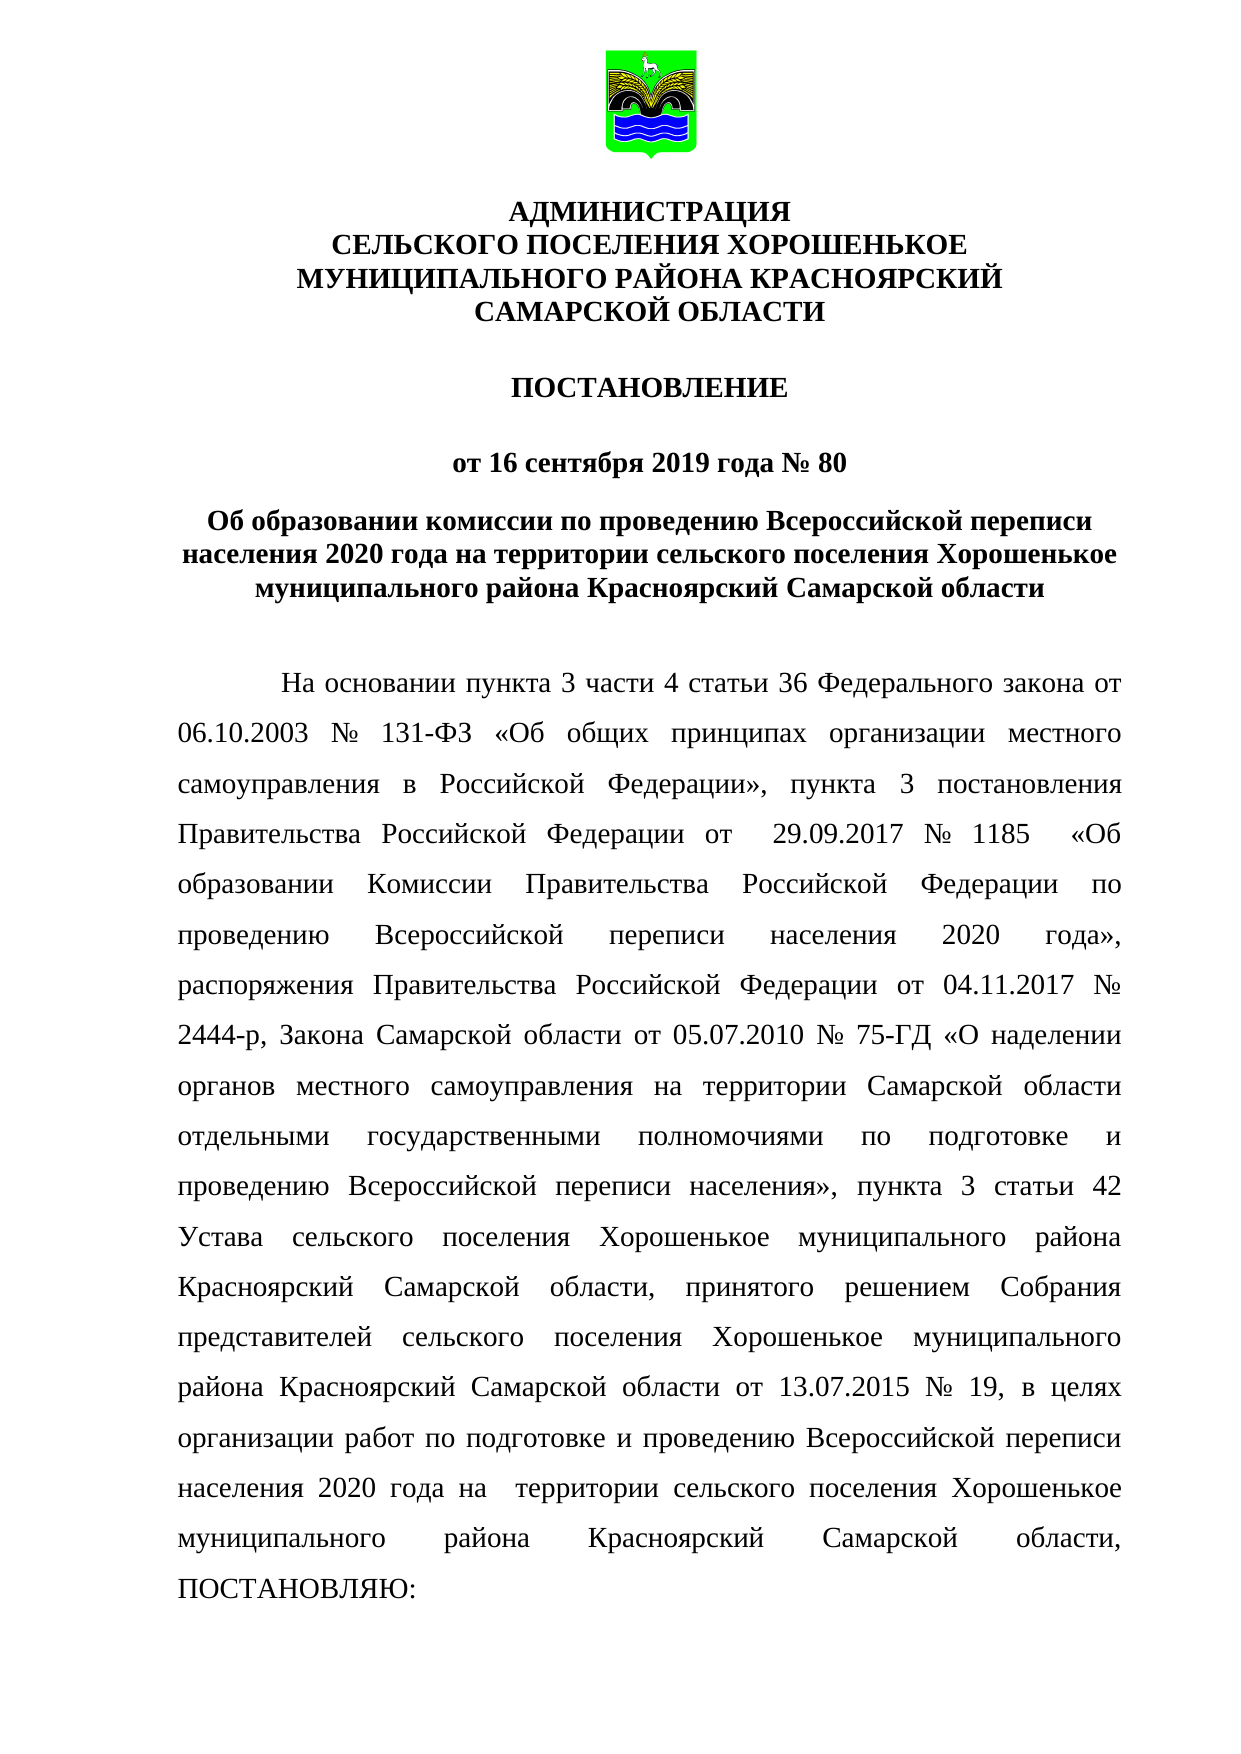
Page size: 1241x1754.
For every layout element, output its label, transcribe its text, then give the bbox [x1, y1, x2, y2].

text от 16 сентября 2019 года № 80 [177, 453, 1122, 478]
text На основании пункта 3 части 4 статьи 36 Федерального закона от 06.10.2003 № 131-ФЗ «Об общих принципах организации местного самоуправления в Российской Федерации», пункта 3 постановления Правительства Российской Федерации от 29.09.2017 № 1185 «Об образовании Комиссии Правительства Российской Федерации по проведению Всероссийской переписи населения 2020 года», распоряжения Правительства Российской Федерации от 04.11.2017 № 2444-р, Закона Самарской области от 05.07.2010 № 75-ГД «О наделении органов местного самоуправления на территории Самарской области отдельными государственными полномочиями по подготовке и проведению Всероссийской переписи населения», пункта 3 статьи 42 Устава сельского поселения Хорошенькое муниципального района Красноярский Самарской области, принятого решением Собрания представителей сельского поселения Хорошенькое муниципального района Красноярский Самарской области от 13.07.2015 № 19, в целях организации работ по подготовке и проведению Всероссийской переписи населения 2020 года на территории сельского поселения Хорошенькое муниципального района Красноярский Самарской области, Постановляю: [177, 665, 1122, 1604]
text Об образовании комиссии по проведению Всероссийской переписи населения 2020 года на территории сельского поселения Хорошенькое муниципального района Красноярский Самарской области [177, 503, 1122, 603]
text ПОСТАНОВЛЕНИЕ [177, 378, 1122, 403]
text МУНИЦИПАЛЬНОГО РАЙОНА КРАСНОЯРСКИЙ САМАРСКОЙ ОБЛАСТИ [177, 261, 1122, 328]
text АДМИНИСТРАЦИЯ СЕЛЬСКОГО ПОСЕЛЕНИЯ ХОРОШЕНЬКОЕ [177, 194, 1122, 261]
